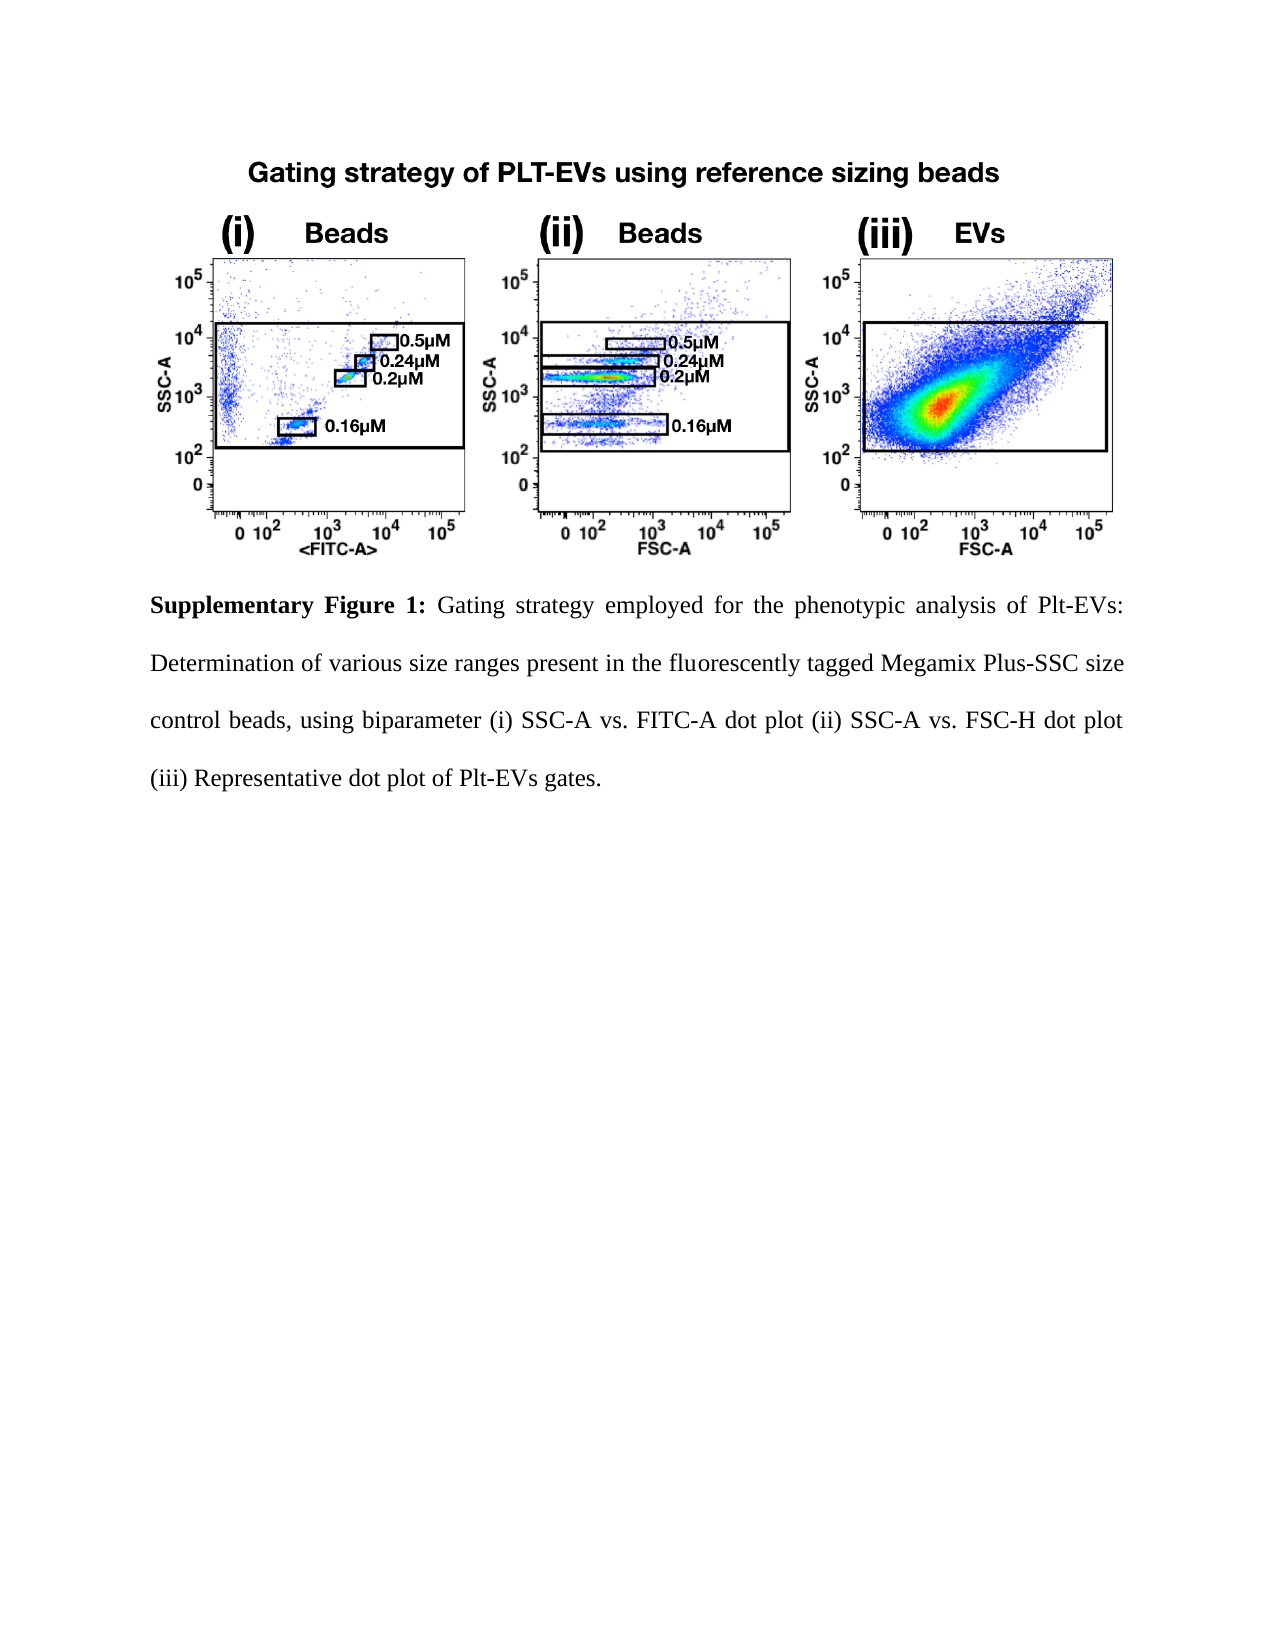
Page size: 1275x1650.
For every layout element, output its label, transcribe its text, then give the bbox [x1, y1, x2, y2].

picture [150, 150, 1124, 563]
text Supplementary Figure 1: Gating strategy employed for the phenotypic analysis of Plt-EVs: Determination of various size ranges present in the fluorescently tagged Megamix Plus-SSC size control beads, using biparameter (i) SSC-A vs. FITC-A dot plot (ii) SSC-A vs. FSC-H dot plot (iii) Representative dot plot of Plt-EVs gates. [150, 591, 1125, 792]
